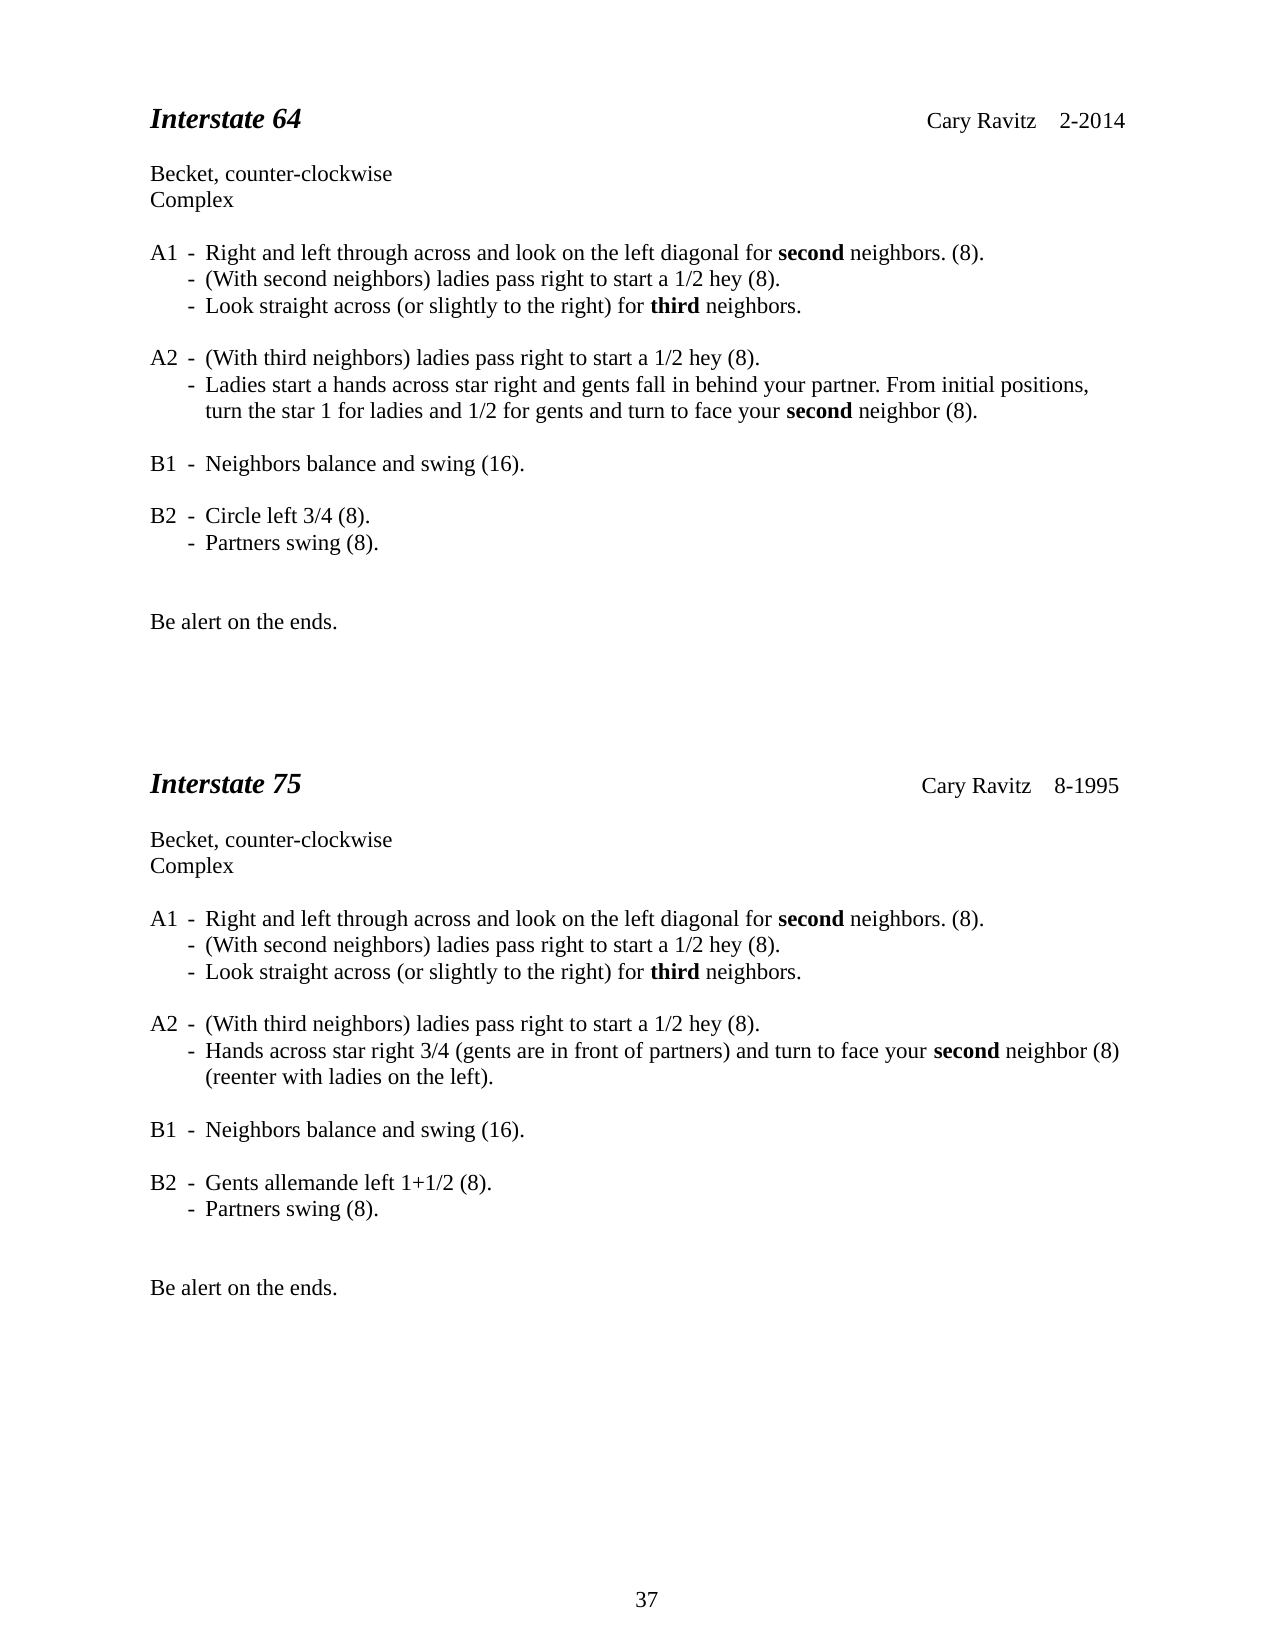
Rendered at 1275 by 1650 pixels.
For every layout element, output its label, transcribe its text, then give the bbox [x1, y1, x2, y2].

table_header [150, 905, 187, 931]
subtitle Interstate 75 Cary Ravitz 8-1995 [150, 766, 1125, 799]
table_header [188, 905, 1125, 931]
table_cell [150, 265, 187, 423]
text Complex [150, 186, 1125, 213]
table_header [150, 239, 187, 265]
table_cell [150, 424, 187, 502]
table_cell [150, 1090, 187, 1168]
text Be alert on the ends. [150, 608, 1125, 634]
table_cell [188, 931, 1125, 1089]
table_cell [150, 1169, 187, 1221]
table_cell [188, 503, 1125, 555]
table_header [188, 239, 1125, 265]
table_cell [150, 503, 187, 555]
subtitle Interstate 64 Cary Ravitz 2-2014 [150, 108, 1125, 133]
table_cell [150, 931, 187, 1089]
text Becket, counter-clockwise [150, 160, 1125, 186]
text Becket, counter-clockwise [150, 826, 1125, 852]
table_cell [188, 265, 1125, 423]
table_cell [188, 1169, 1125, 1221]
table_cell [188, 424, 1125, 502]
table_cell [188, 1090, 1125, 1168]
text Complex [150, 852, 1125, 879]
text Be alert on the ends. [150, 1274, 1125, 1300]
